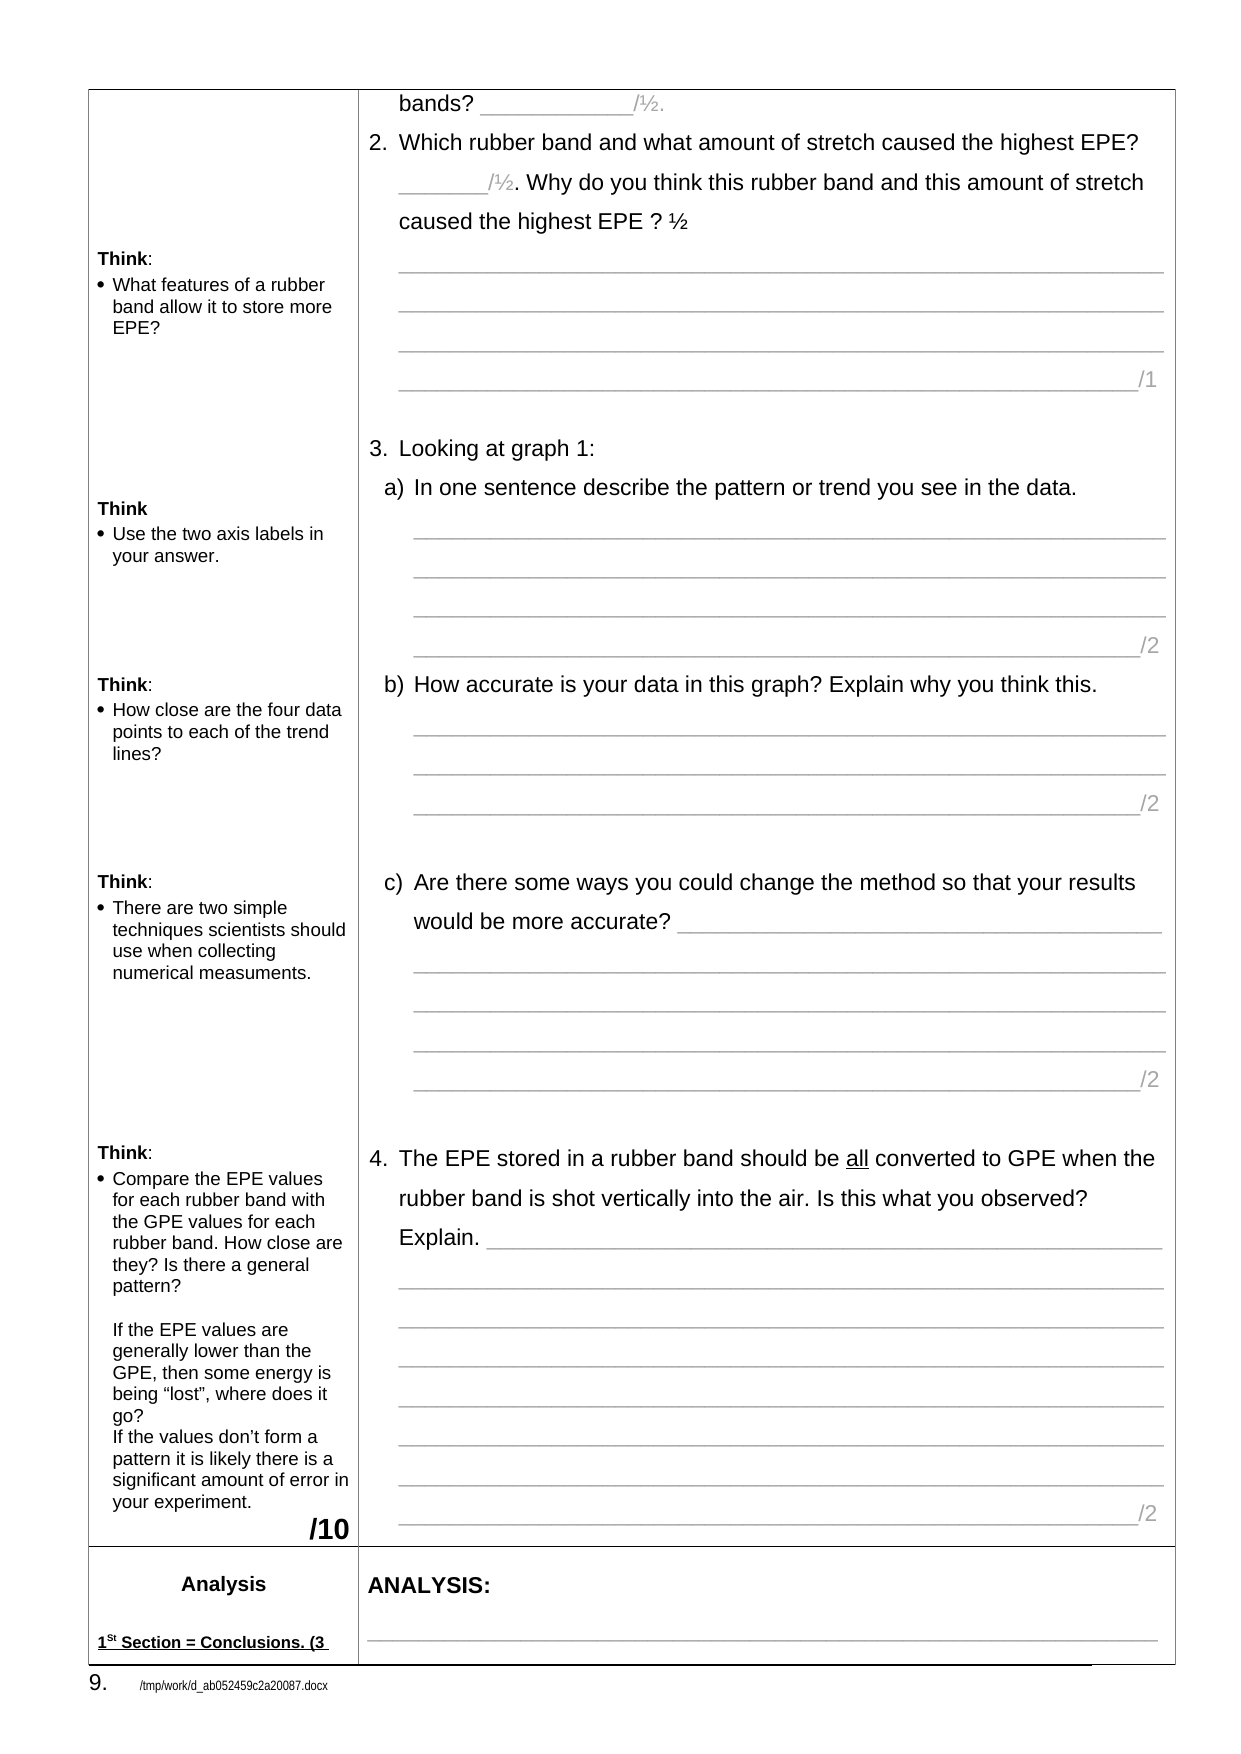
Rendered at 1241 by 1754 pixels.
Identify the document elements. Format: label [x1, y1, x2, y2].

table_cell [359, 1547, 1175, 1664]
table_cell [89, 90, 358, 1546]
table_cell [359, 90, 1175, 1546]
table_cell [89, 1547, 358, 1664]
